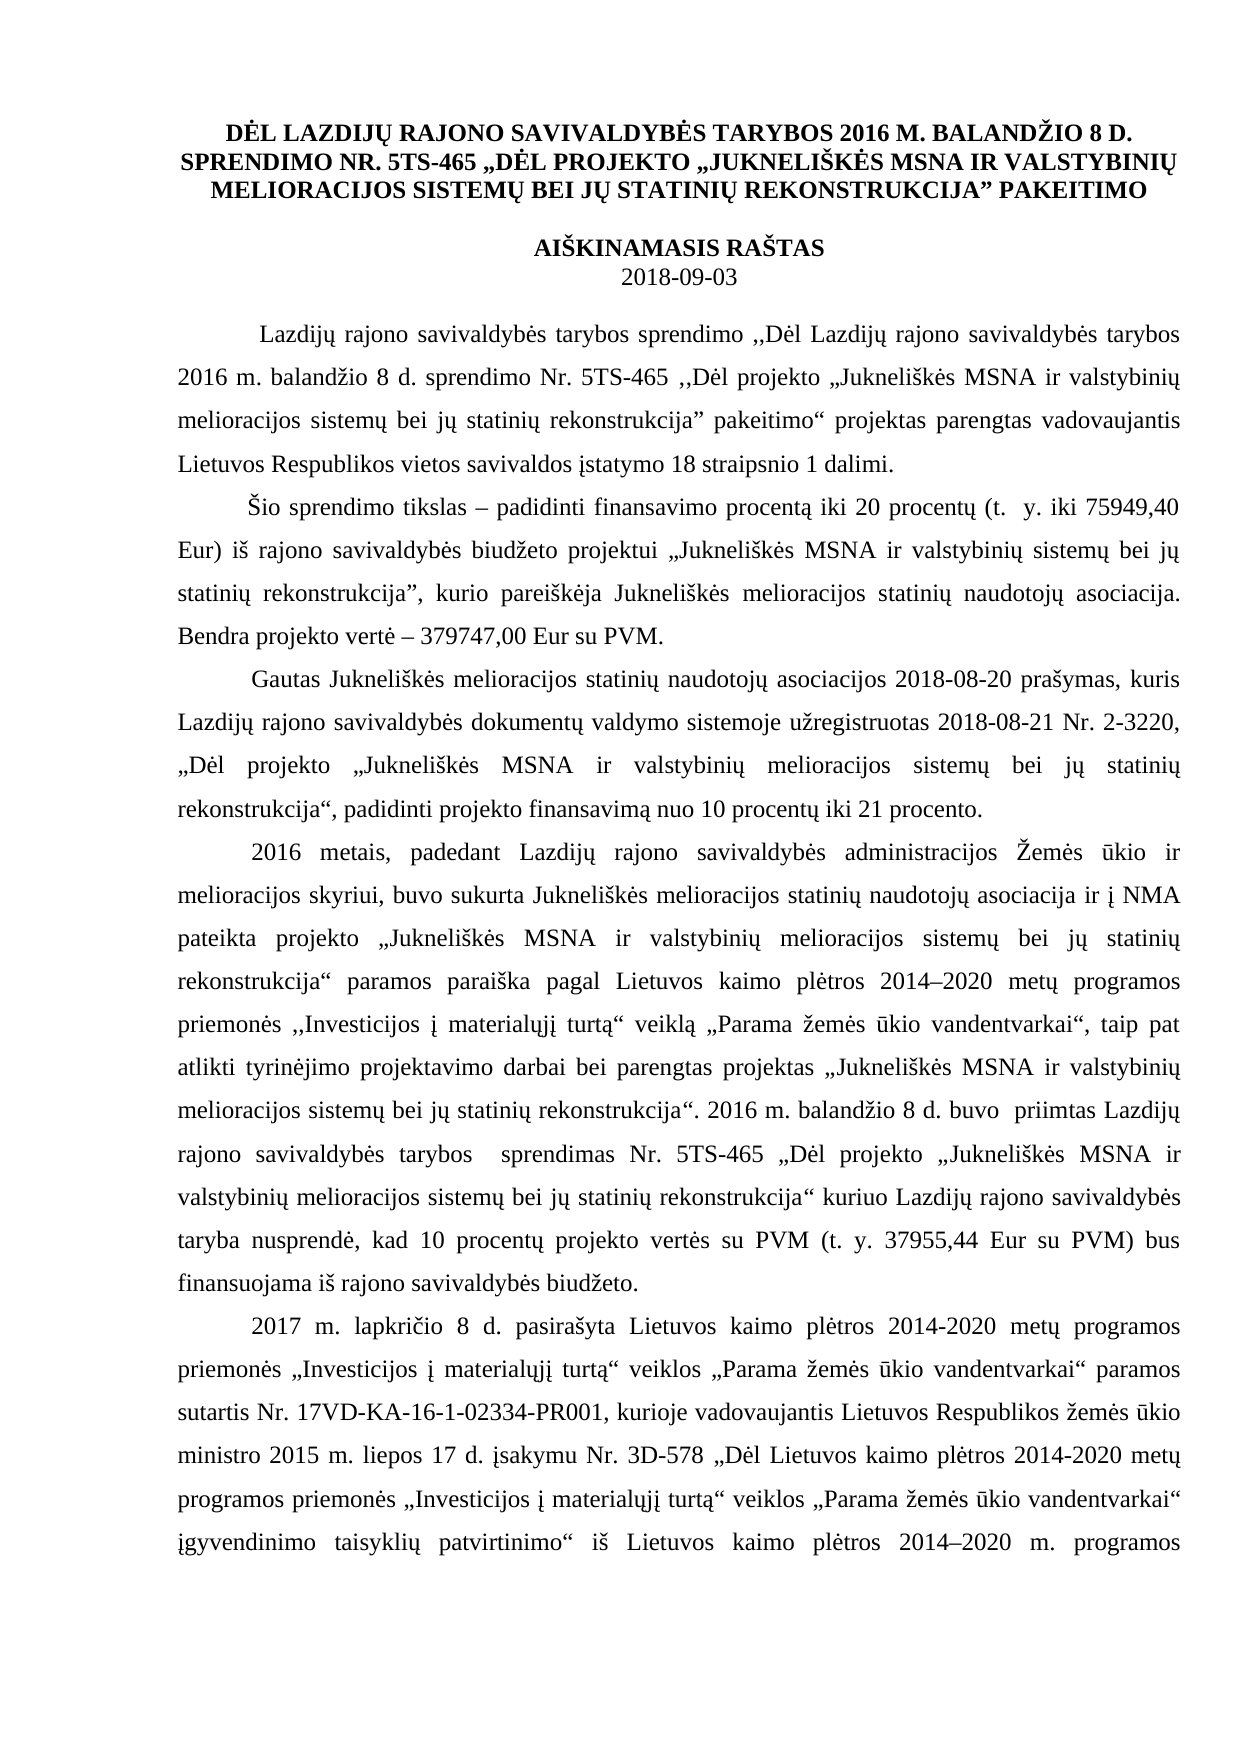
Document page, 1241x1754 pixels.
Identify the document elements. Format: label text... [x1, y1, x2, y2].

text Gautas Jukneliškės melioracijos statinių naudotojų asociacijos 2018-08-20 prašymas, kuris Lazdijų rajono savivaldybės dokumentų valdymo sistemoje užregistruotas 2018-08-21 Nr. 2-3220, „Dėl projekto „Jukneliškės MSNA ir valstybinių melioracijos sistemų bei jų statinių rekonstrukcija“, padidinti projekto finansavimą nuo 10 procentų iki 21 procento. [177, 664, 1181, 822]
subtitle DĖL LAZDIJŲ RAJONO SAVIVALDYBĖS TARYBOS 2016 M. BALANDŽIO 8 D. SPRENDIMO NR. 5TS-465 „DĖL PROJEKTO „JUKNELIŠKĖS MSNA IR VALSTYBINIŲ MELIORACIJOS SISTEMŲ BEI JŲ STATINIŲ REKONSTRUKCIJA” PAKEITIMO [177, 118, 1181, 204]
text 2016 metais, padedant Lazdijų rajono savivaldybės administracijos Žemės ūkio ir melioracijos skyriui, buvo sukurta Jukneliškės melioracijos statinių naudotojų asociacija ir į NMA pateikta projekto „Jukneliškės MSNA ir valstybinių melioracijos sistemų bei jų statinių rekonstrukcija“ paramos paraiška pagal Lietuvos kaimo plėtros 2014–2020 metų programos priemonės ,,Investicijos į materialųjį turtą“ veiklą „Parama žemės ūkio vandentvarkai“, taip pat atlikti tyrinėjimo projektavimo darbai bei parengtas projektas „Jukneliškės MSNA ir valstybinių melioracijos sistemų bei jų statinių rekonstrukcija“. 2016 m. balandžio 8 d. buvo priimtas Lazdijų rajono savivaldybės tarybos sprendimas Nr. 5TS-465 „Dėl projekto „Jukneliškės MSNA ir valstybinių melioracijos sistemų bei jų statinių rekonstrukcija“ kuriuo Lazdijų rajono savivaldybės taryba nusprendė, kad 10 procentų projekto vertės su PVM (t. y. 37955,44 Eur su PVM) bus finansuojama iš rajono savivaldybės biudžeto. [177, 837, 1181, 1297]
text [177, 1311, 1181, 1556]
text Lazdijų rajono savivaldybės tarybos sprendimo ,,Dėl Lazdijų rajono savivaldybės tarybos 2016 m. balandžio 8 d. sprendimo Nr. 5TS-465 ‚,Dėl projekto „Jukneliškės MSNA ir valstybinių melioracijos sistemų bei jų statinių rekonstrukcija” pakeitimo“ projektas parengtas vadovaujantis Lietuvos Respublikos vietos savivaldos įstatymo 18 straipsnio 1 dalimi. [177, 319, 1181, 477]
text Šio sprendimo tikslas – padidinti finansavimo procentą iki 20 procentų (t. y. iki 75949,40 Eur) iš rajono savivaldybės biudžeto projektui „Jukneliškės MSNA ir valstybinių sistemų bei jų statinių rekonstrukcija”, kurio pareiškėja Jukneliškės melioracijos statinių naudotojų asociacija. Bendra projekto vertė – 379747,00 Eur su PVM. [177, 492, 1181, 650]
text AIŠKINAMASIS RAŠTAS [177, 233, 1181, 262]
text 2018-09-03 [177, 262, 1181, 291]
